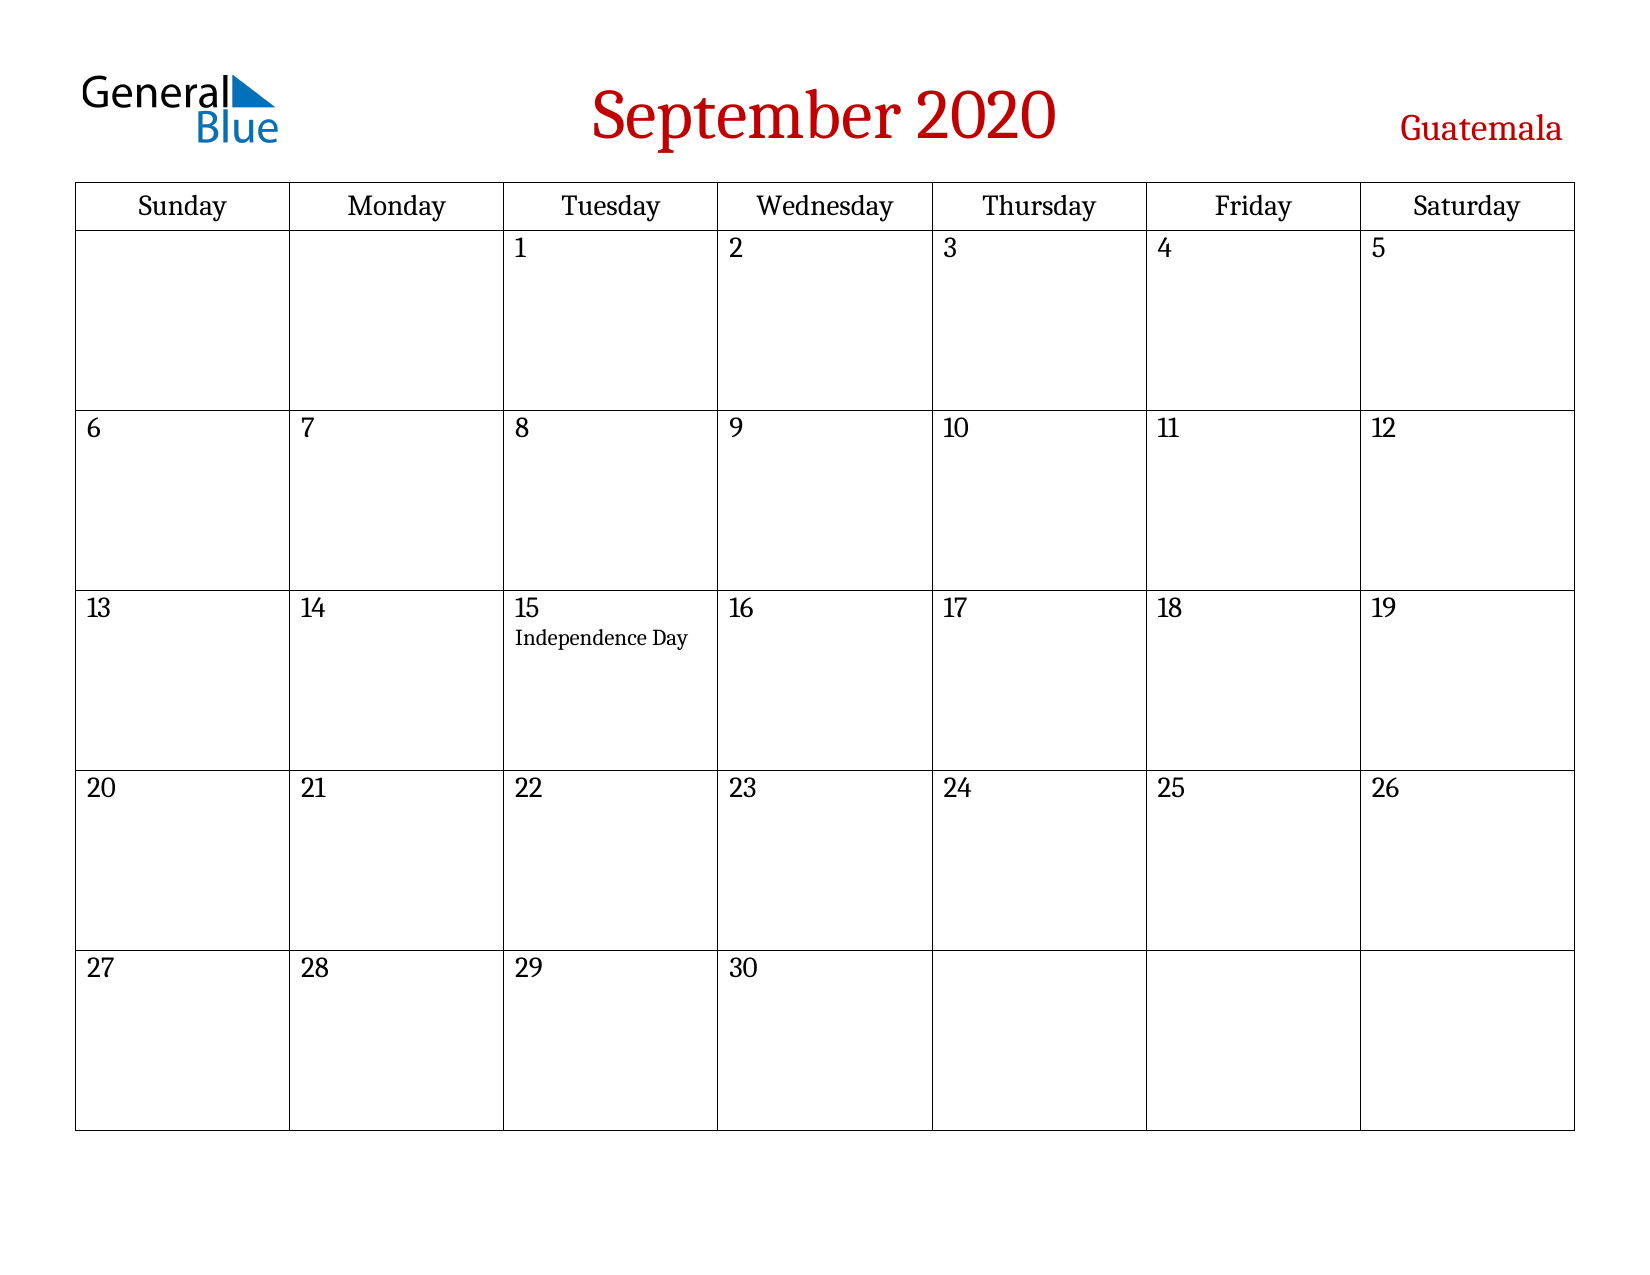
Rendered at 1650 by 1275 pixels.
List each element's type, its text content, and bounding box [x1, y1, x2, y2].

table_header Guatemala [1146, 75, 1574, 182]
table_cell 29 [504, 951, 717, 985]
table_cell [1147, 951, 1360, 985]
table_cell 16 [718, 591, 932, 625]
table_header September 2020 [504, 75, 1146, 182]
table_cell 11 [1147, 411, 1360, 444]
table_cell [1147, 625, 1360, 770]
table_cell 14 [290, 591, 503, 625]
table_cell [1361, 951, 1574, 985]
table_cell [290, 231, 503, 264]
table_cell 4 [1147, 231, 1360, 264]
table_cell [933, 625, 1146, 770]
table_cell 6 [76, 411, 289, 444]
table_cell 8 [504, 411, 717, 444]
table_cell 21 [290, 771, 503, 805]
table_cell [76, 625, 289, 770]
table_cell [933, 985, 1146, 1130]
table_cell [290, 445, 503, 590]
table_cell [718, 805, 932, 950]
table_cell Tuesday [504, 183, 717, 230]
table_cell [1147, 445, 1360, 590]
table_cell [1361, 445, 1574, 590]
table_cell 25 [1147, 771, 1360, 805]
table_cell 5 [1361, 231, 1574, 264]
table_cell [1147, 805, 1360, 950]
table_cell [1361, 625, 1574, 770]
table_cell 20 [76, 771, 289, 805]
table_cell [933, 951, 1146, 985]
table_cell 17 [933, 591, 1146, 625]
table_cell 7 [290, 411, 503, 444]
table_cell 9 [718, 411, 932, 444]
table_cell 10 [933, 411, 1146, 444]
table_cell 22 [504, 771, 717, 805]
table_cell [718, 985, 932, 1130]
table_cell Friday [1147, 183, 1360, 230]
table_cell Sunday [76, 183, 289, 230]
table_cell [290, 985, 503, 1130]
table_cell [290, 805, 503, 950]
table_cell [1361, 805, 1574, 950]
table_cell Saturday [1361, 183, 1574, 230]
table_cell [1147, 985, 1360, 1130]
table_cell 26 [1361, 771, 1574, 805]
table_cell [718, 265, 932, 410]
table_cell 18 [1147, 591, 1360, 625]
table_cell [76, 805, 289, 950]
table_cell Wednesday [718, 183, 932, 230]
table_cell [290, 265, 503, 410]
table_cell [76, 985, 289, 1130]
table_cell [76, 265, 289, 410]
table_header [76, 75, 503, 182]
table_cell 24 [933, 771, 1146, 805]
table_cell [1147, 265, 1360, 410]
table_cell [504, 985, 717, 1130]
table_cell 28 [290, 951, 503, 985]
table_cell 27 [76, 951, 289, 985]
table_cell 30 [718, 951, 932, 985]
table_cell [504, 445, 717, 590]
table_cell [718, 625, 932, 770]
table_cell Thursday [933, 183, 1146, 230]
picture [82, 75, 278, 143]
table_cell 13 [76, 591, 289, 625]
table_cell [504, 805, 717, 950]
table_cell 1 [504, 231, 717, 264]
table_cell [1361, 265, 1574, 410]
table_cell [933, 445, 1146, 590]
table_cell [933, 805, 1146, 950]
table_cell Monday [290, 183, 503, 230]
table_cell 23 [718, 771, 932, 805]
table_cell [504, 265, 717, 410]
table_cell [933, 265, 1146, 410]
table_cell 15 [504, 591, 717, 625]
table_cell 3 [933, 231, 1146, 264]
table_cell [1361, 985, 1574, 1130]
table_cell [718, 445, 932, 590]
table_cell Independence Day [504, 625, 717, 770]
table_cell [290, 625, 503, 770]
table_cell 19 [1361, 591, 1574, 625]
table_cell [76, 231, 289, 264]
table_cell 12 [1361, 411, 1574, 444]
table_cell [76, 445, 289, 590]
table_cell 2 [718, 231, 932, 264]
